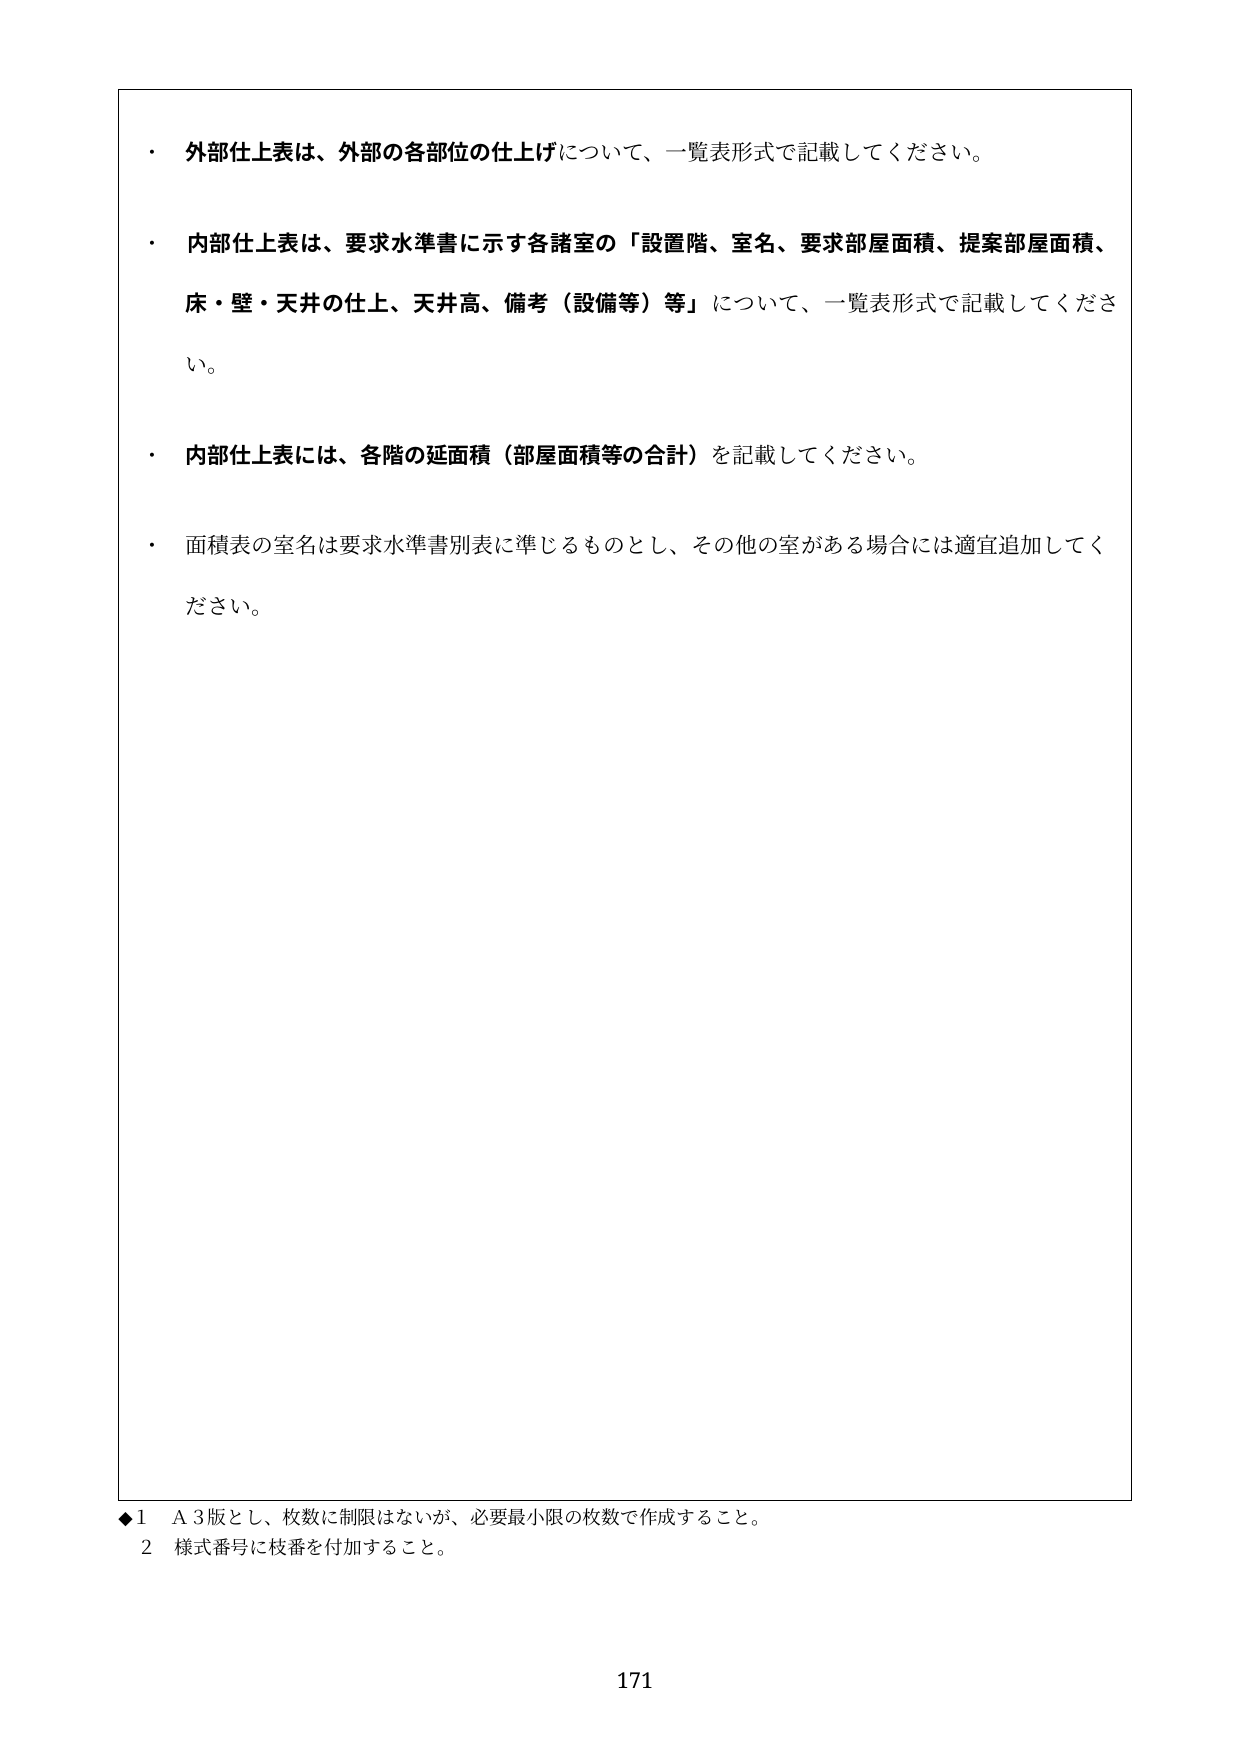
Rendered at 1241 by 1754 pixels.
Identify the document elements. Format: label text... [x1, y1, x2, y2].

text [118, 1531, 1152, 1562]
text ◆１ Ａ３版とし、枚数に制限はないが、必要最小限の枚数で作成すること。 [118, 1501, 1152, 1531]
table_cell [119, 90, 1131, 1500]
